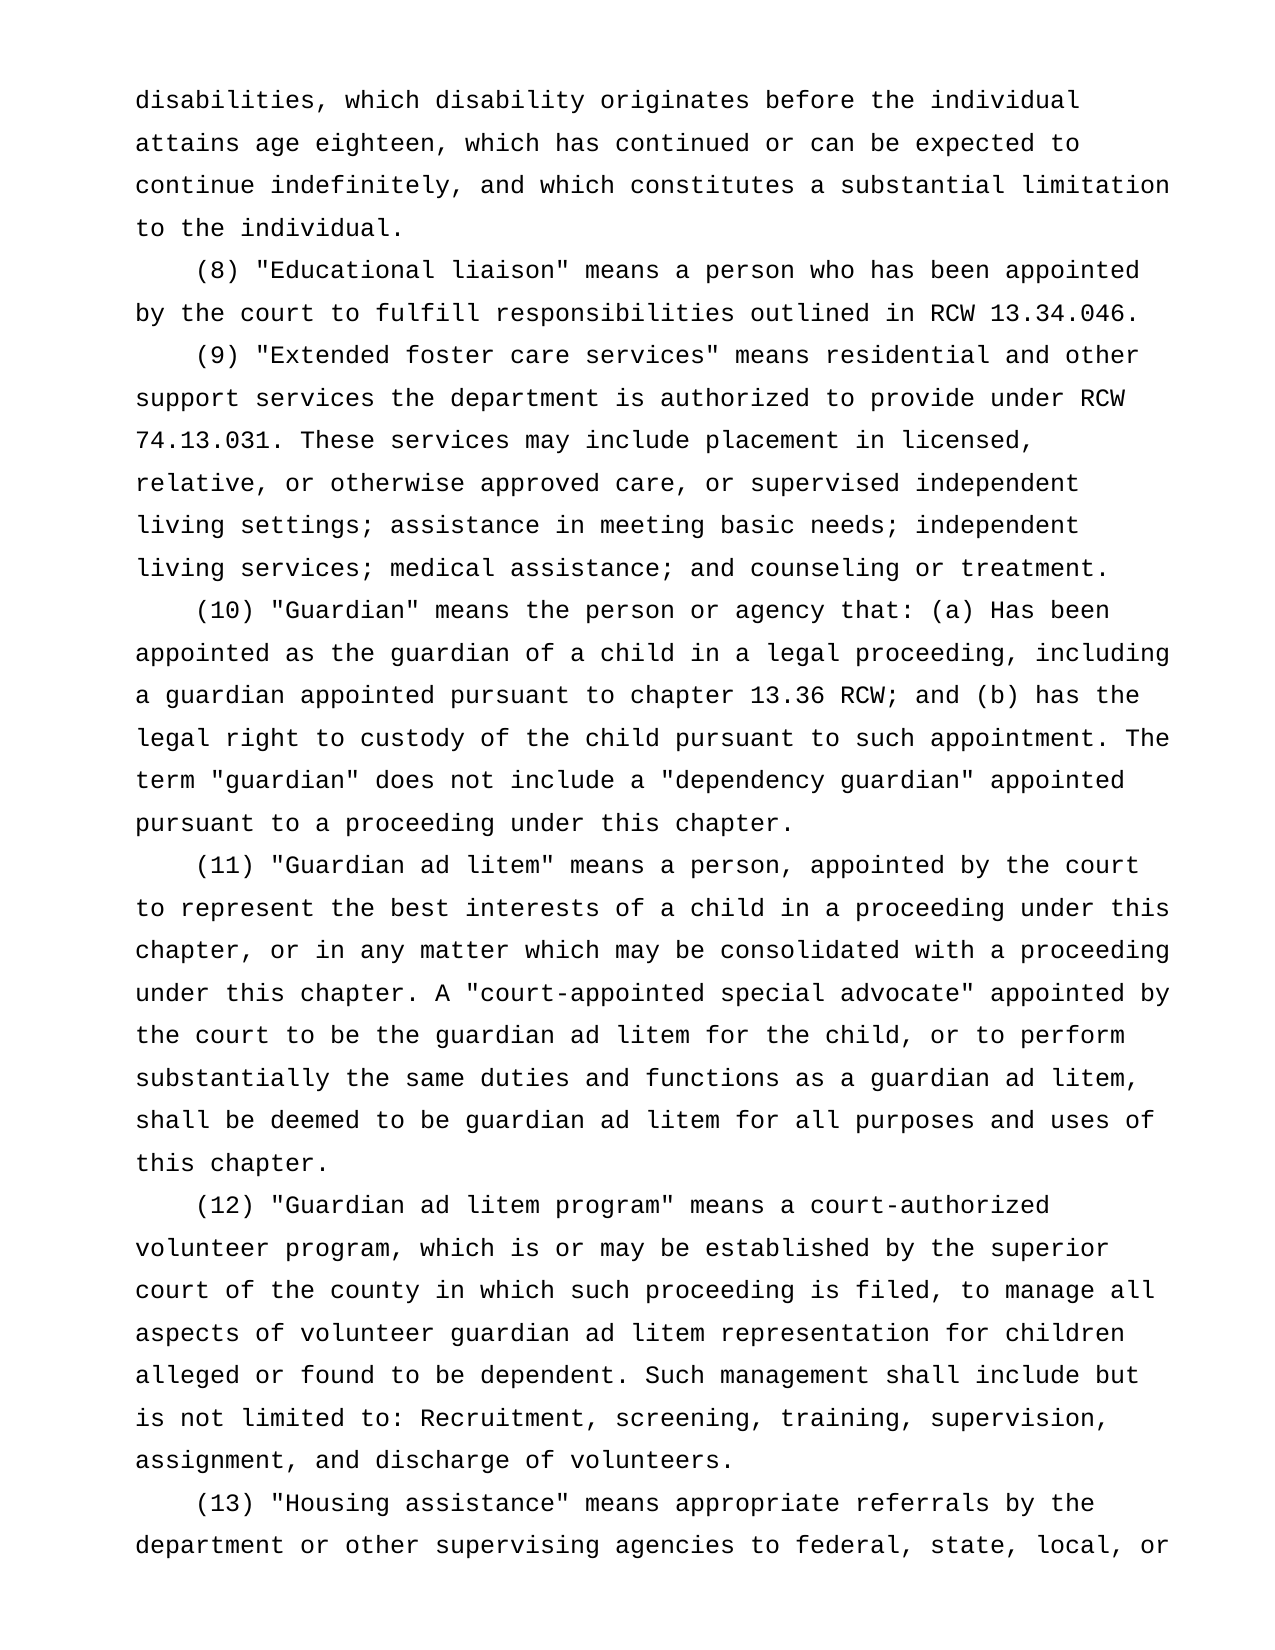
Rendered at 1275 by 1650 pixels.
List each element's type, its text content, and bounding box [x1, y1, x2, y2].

text (10) "Guardian" means the person or agency that: (a) Has been appointed as the guardian of a child in a legal proceeding, including a guardian appointed pursuant to chapter 13.36 RCW; and (b) has the legal right to custody of the child pursuant to such appointment. The term "guardian" does not include a "dependency guardian" appointed pursuant to a proceeding under this chapter. [135, 585, 1170, 840]
text (9) "Extended foster care services" means residential and other support services the department is authorized to provide under RCW 74.13.031. These services may include placement in licensed, relative, or otherwise approved care, or supervised independent living settings; assistance in meeting basic needs; independent living services; medical assistance; and counseling or treatment. [135, 330, 1170, 585]
text (8) "Educational liaison" means a person who has been appointed by the court to fulfill responsibilities outlined in RCW 13.34.046. [135, 245, 1170, 330]
text (11) "Guardian ad litem" means a person, appointed by the court to represent the best interests of a child in a proceeding under this chapter, or in any matter which may be consolidated with a proceeding under this chapter. A "court-appointed special advocate" appointed by the court to be the guardian ad litem for the child, or to perform substantially the same duties and functions as a guardian ad litem, shall be deemed to be guardian ad litem for all purposes and uses of this chapter. [135, 840, 1170, 1180]
text (12) "Guardian ad litem program" means a court-authorized volunteer program, which is or may be established by the superior court of the county in which such proceeding is filed, to manage all aspects of volunteer guardian ad litem representation for children alleged or found to be dependent. Such management shall include but is not limited to: Recruitment, screening, training, supervision, assignment, and discharge of volunteers. [135, 1180, 1170, 1477]
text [135, 75, 1170, 245]
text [135, 1477, 1170, 1562]
